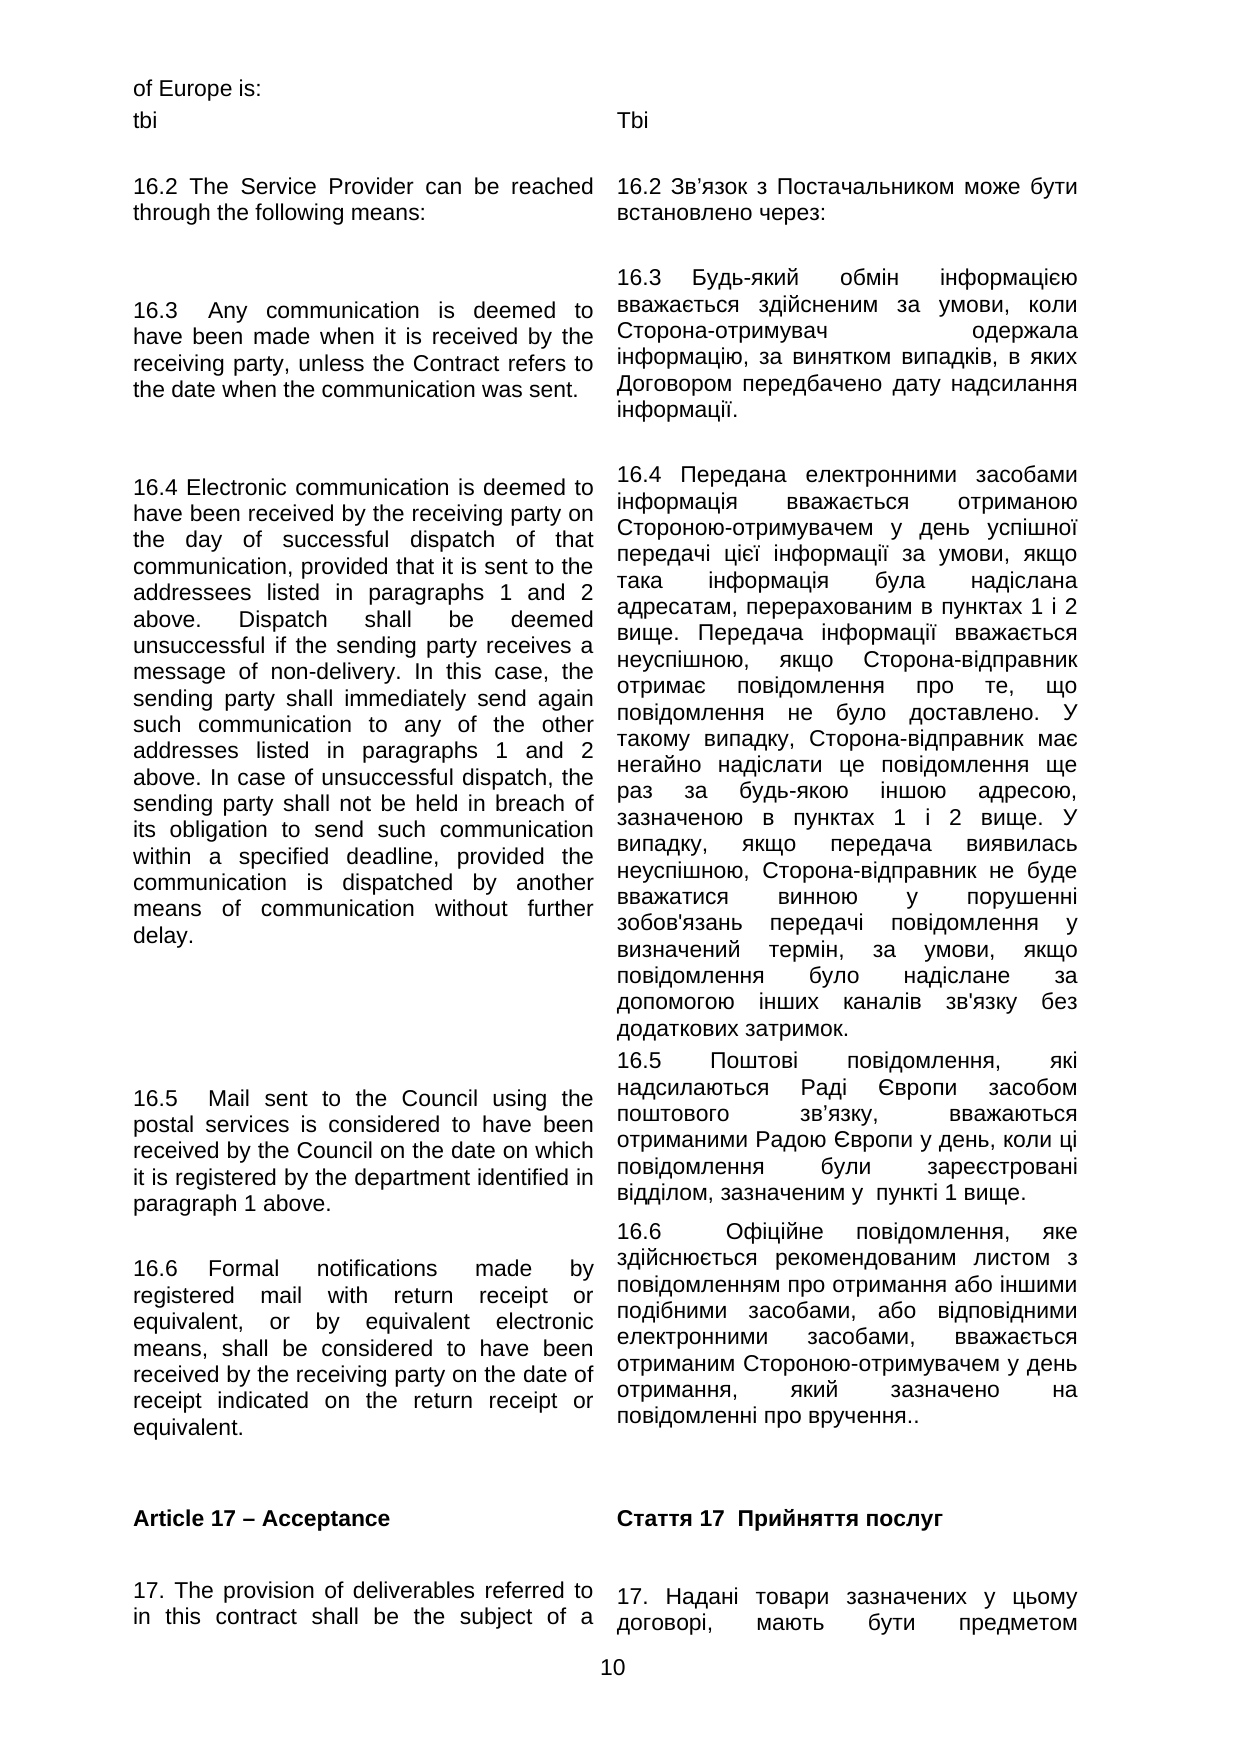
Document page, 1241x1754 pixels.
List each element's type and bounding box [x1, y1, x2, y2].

table_cell [122, 1505, 605, 1636]
table_cell [605, 1505, 1089, 1636]
table_cell [605, 75, 1089, 1505]
table_cell [122, 75, 605, 1505]
